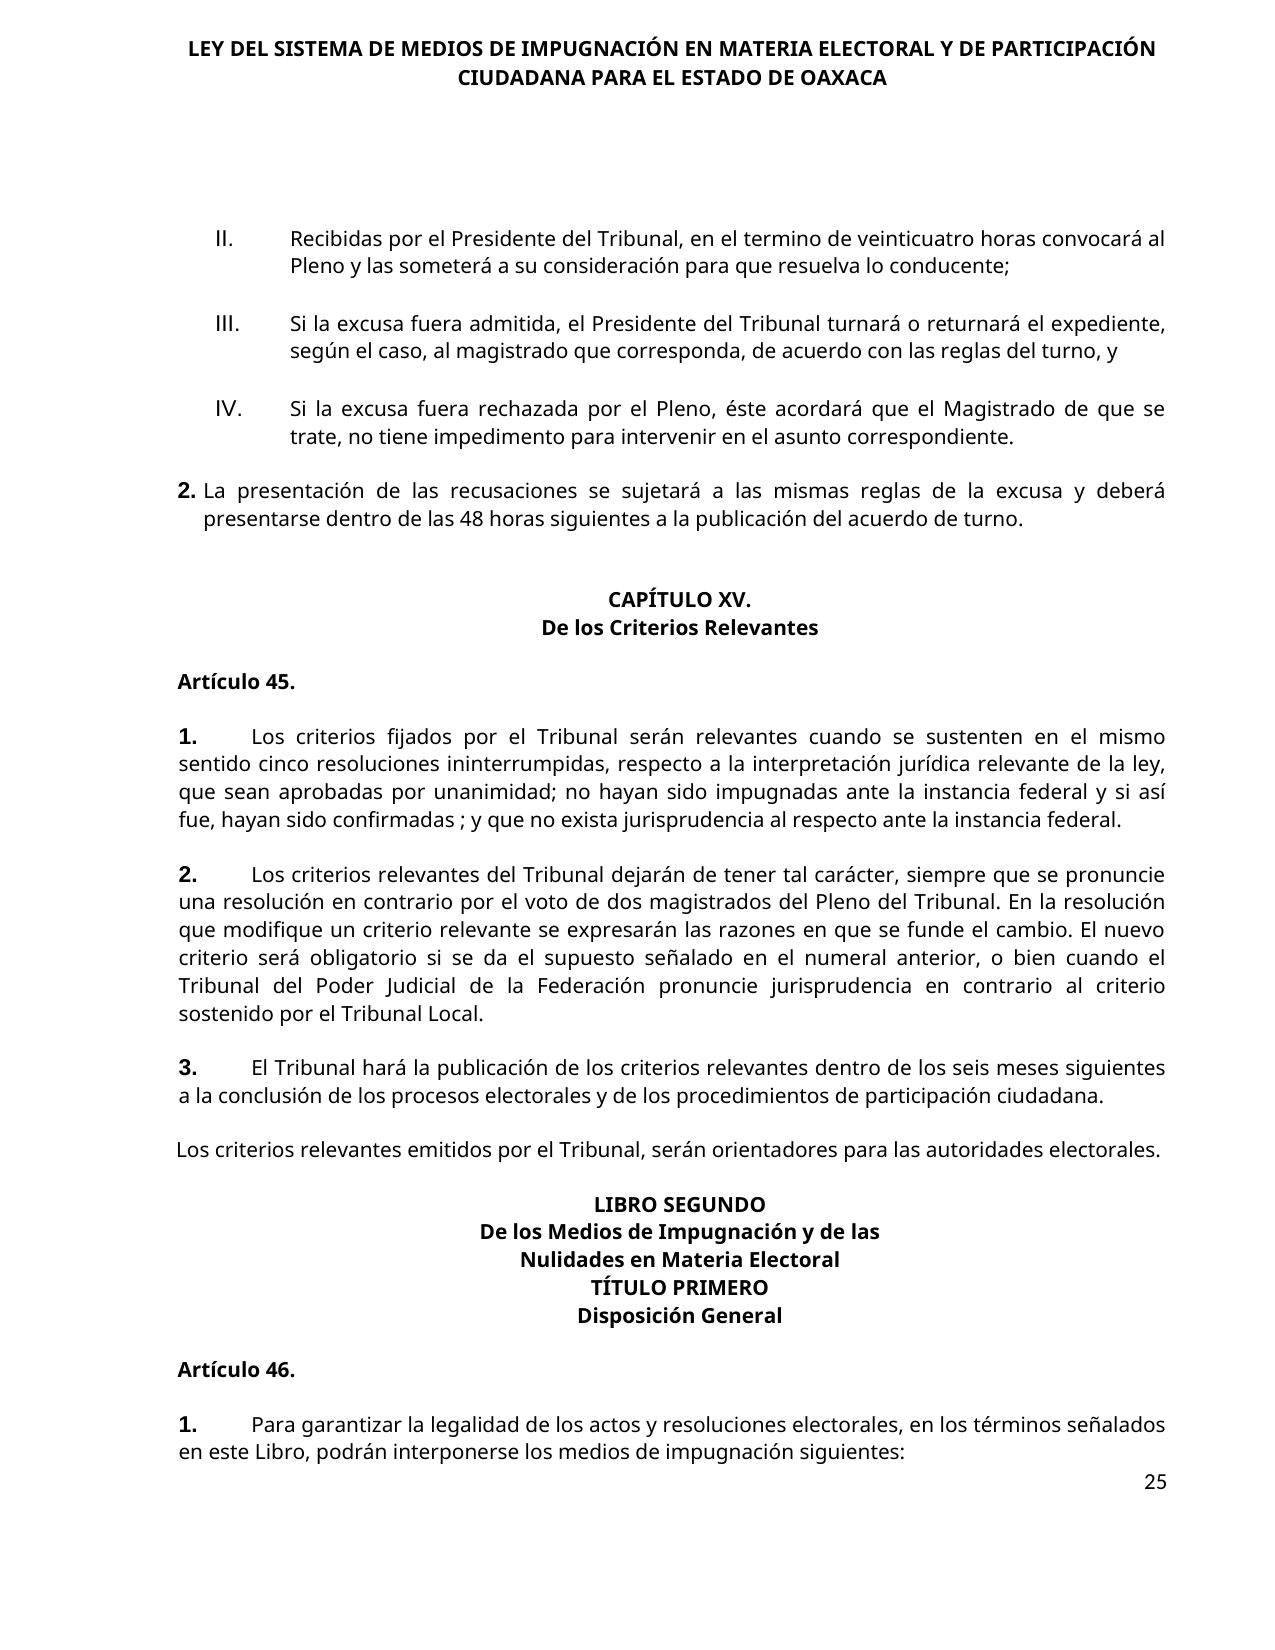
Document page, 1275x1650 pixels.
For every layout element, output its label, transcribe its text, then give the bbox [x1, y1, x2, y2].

text Disposición General [191, 1301, 1168, 1329]
list Recibidas por el Presidente del Tribunal, en el termino de veinticuatro horas convocará al Pleno y las someterá a su consideración para que resuelva lo conducente; [215, 224, 1167, 279]
list Para garantizar la legalidad de los actos y resoluciones electorales, en los términos señalados en este Libro, podrán interponerse los medios de impugnación siguientes: [178, 1410, 1167, 1466]
list Los criterios relevantes del Tribunal dejarán de tener tal carácter, siempre que se pronuncie una resolución en contrario por el voto de dos magistrados del Pleno del Tribunal. En la resolución que modifique un criterio relevante se expresarán las razones en que se funde el cambio. El nuevo criterio será obligatorio si se da el supuesto señalado en el numeral anterior, o bien cuando el Tribunal del Poder Judicial de la Federación pronuncie jurisprudencia en contrario al criterio sostenido por el Tribunal Local. [178, 860, 1167, 1027]
text Los criterios relevantes emitidos por el Tribunal, serán orientadores para las autoridades electorales. [176, 1136, 1167, 1163]
text De los Criterios Relevantes [191, 613, 1168, 641]
list Los criterios fijados por el Tribunal serán relevantes cuando se sustenten en el mismo sentido cinco resoluciones ininterrumpidas, respecto a la interpretación jurídica relevante de la ley, que sean aprobadas por unanimidad; no hayan sido impugnadas ante la instancia federal y si así fue, hayan sido confirmadas ; y que no exista jurisprudencia al respecto ante la instancia federal. [178, 722, 1167, 833]
list El Tribunal hará la publicación de los criterios relevantes dentro de los seis meses siguientes a la conclusión de los procesos electorales y de los procedimientos de participación ciudadana. [178, 1053, 1167, 1109]
text CAPÍTULO XV. [191, 585, 1168, 613]
text De los Medios de Impugnación y de las [191, 1218, 1168, 1245]
text Artículo 45. [177, 667, 1167, 696]
list Si la excusa fuera admitida, el Presidente del Tribunal turnará o returnará el expediente, según el caso, al magistrado que corresponda, de acuerdo con las reglas del turno, y [215, 309, 1167, 365]
text Nulidades en Materia Electoral [191, 1245, 1168, 1273]
text LIBRO SEGUNDO [191, 1190, 1168, 1218]
text Artículo 46. [177, 1355, 1167, 1384]
list La presentación de las recusaciones se sujetará a las mismas reglas de la excusa y deberá presentarse dentro de las 48 horas siguientes a la publicación del acuerdo de turno. [177, 477, 1167, 532]
list Si la excusa fuera rechazada por el Pleno, éste acordará que el Magistrado de que se trate, no tiene impedimento para intervenir en el asunto correspondiente. [215, 394, 1167, 450]
text TÍTULO PRIMERO [191, 1273, 1168, 1301]
